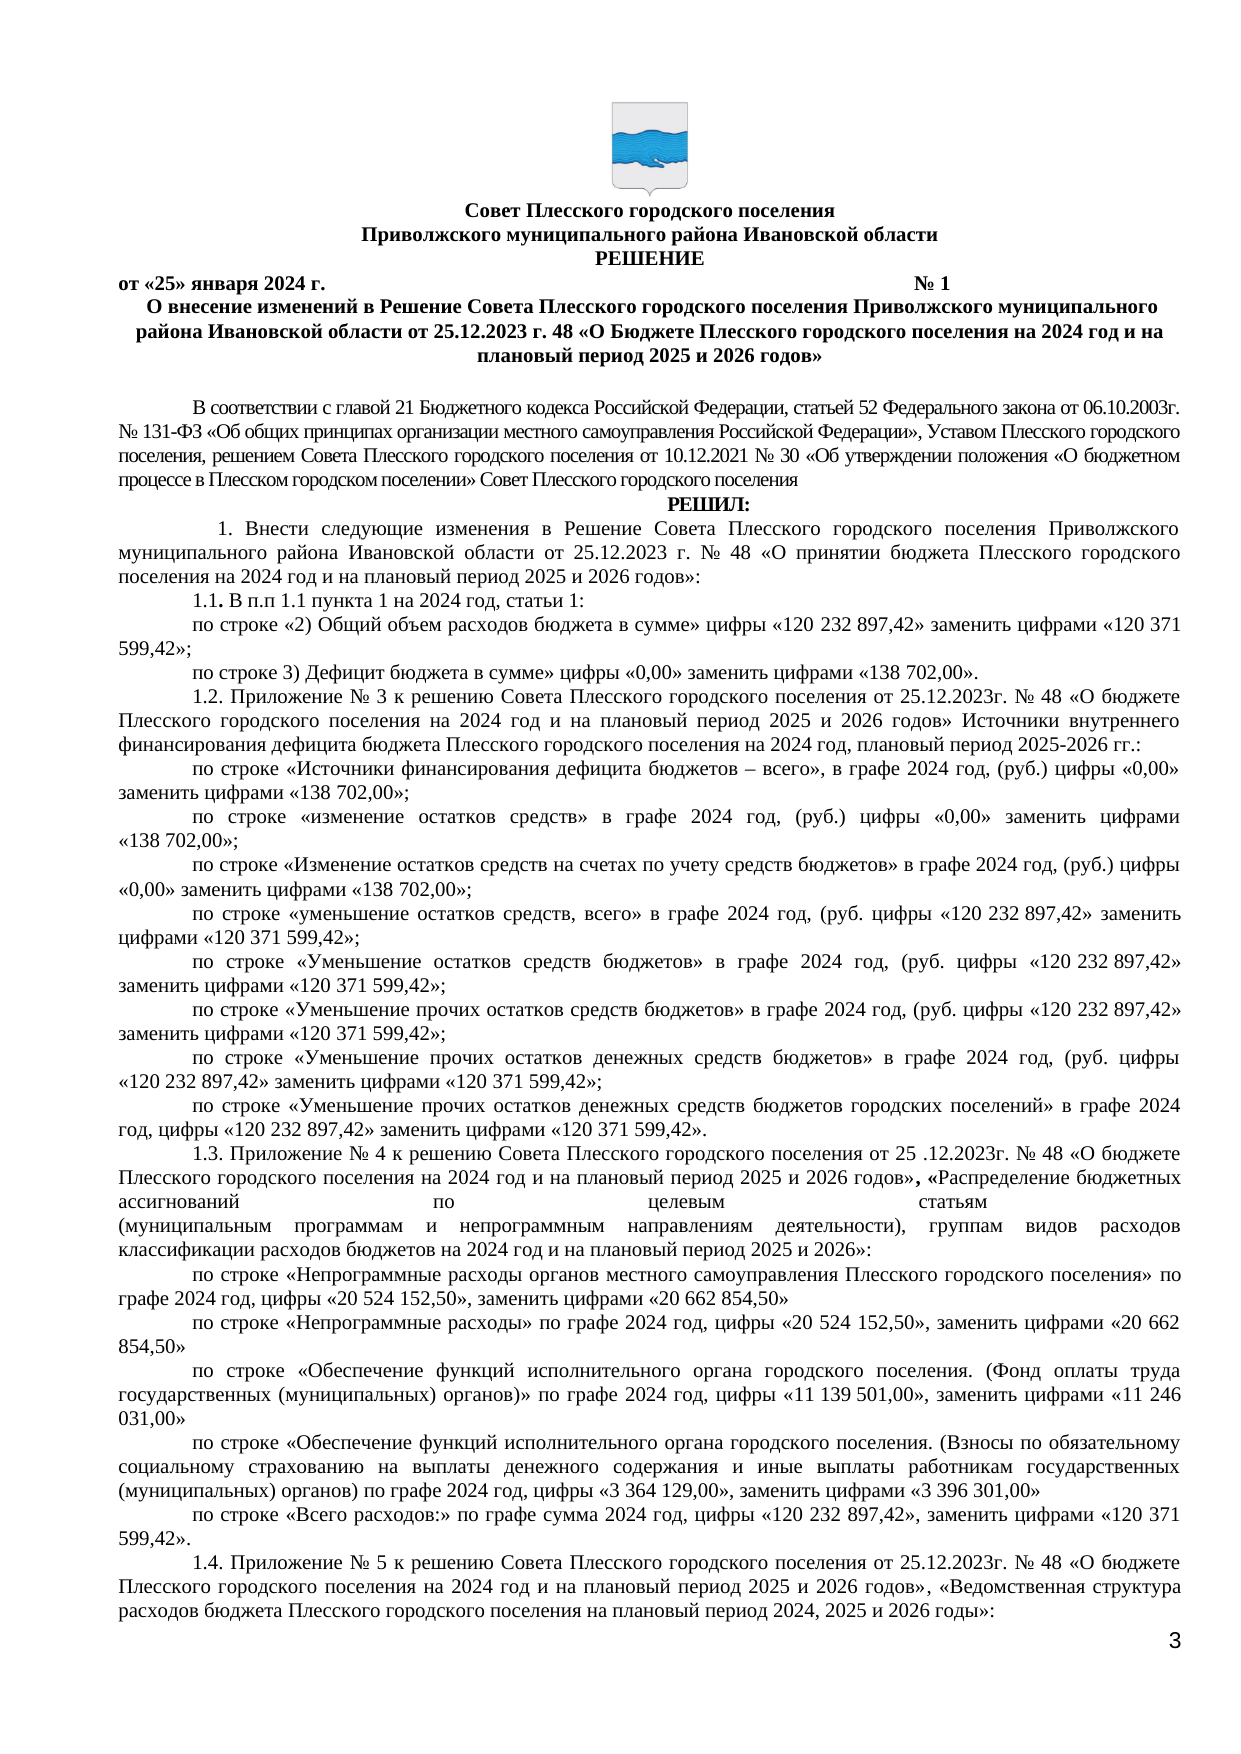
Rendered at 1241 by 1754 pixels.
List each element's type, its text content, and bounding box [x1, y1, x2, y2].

text 1.1. В п.п 1.1 пункта 1 на 2024 год, статьи 1: [118, 588, 1181, 612]
text по строке «Обеспечение функций исполнительного органа городского поселения. (Взносы по обязательному социальному страхованию на выплаты денежного содержания и иные выплаты работникам государственных (муниципальных) органов) по графе 2024 год, цифры «3 364 129,00», заменить цифрами «3 396 301,00» [118, 1430, 1181, 1502]
text по строке «Непрограммные расходы органов местного самоуправления Плесского городского поселения» по графе 2024 год, цифры «20 524 152,50», заменить цифрами «20 662 854,50» [118, 1261, 1181, 1309]
text от «25» января 2024 г. № 1 [118, 270, 1181, 294]
text по строке «Уменьшение прочих остатков средств бюджетов» в графе 2024 год, (руб. цифры «120 232 897,42» заменить цифрами «120 371 599,42»; [118, 997, 1181, 1045]
text РЕШЕНИЕ [118, 246, 1181, 270]
text Приволжского муниципального района Ивановской области [118, 222, 1181, 246]
text по строке «Непрограммные расходы» по графе 2024 год, цифры «20 524 152,50», заменить цифрами «20 662 854,50» [118, 1309, 1181, 1358]
text по строке «Уменьшение остатков средств бюджетов» в графе 2024 год, (руб. цифры «120 232 897,42» заменить цифрами «120 371 599,42»; [118, 949, 1181, 997]
text В соответствии с главой 21 Бюджетного кодекса Российской Федерации, статьей 52 Федерального закона от 06.10.2003г. № 131-ФЗ «Об общих принципах организации местного самоуправления Российской Федерации», Уставом Плесского городского поселения, решением Совета Плесского городского поселения от 10.12.2021 № 30 «Об утверждении положения «О бюджетном процессе в Плесском городском поселении» Совет Плесского городского поселения [118, 395, 1181, 491]
picture [608, 101, 692, 199]
text 1.4. Приложение № 5 к решению Совета Плесского городского поселения от 25.12.2023г. № 48 «О бюджете Плесского городского поселения на 2024 год и на плановый период 2025 и 2026 годов», «Ведомственная структура расходов бюджета Плесского городского поселения на плановый период 2024, 2025 и 2026 годы»: [118, 1550, 1181, 1622]
text по строке «Источники финансирования дефицита бюджетов – всего», в графе 2024 год, (руб.) цифры «0,00» заменить цифрами «138 702,00»; [118, 756, 1181, 804]
text 1.3. Приложение № 4 к решению Совета Плесского городского поселения от 25 .12.2023г. № 48 «О бюджете Плесского городского поселения на 2024 год и на плановый период 2025 и 2026 годов», «Распределение бюджетных ассигнований по целевым статьям (муниципальным программам и непрограммным направлениям деятельности), группам видов расходов классификации расходов бюджетов на 2024 год и на плановый период 2025 и 2026»: [118, 1141, 1181, 1261]
text по строке «Обеспечение функций исполнительного органа городского поселения. (Фонд оплаты труда государственных (муниципальных) органов)» по графе 2024 год, цифры «11 139 501,00», заменить цифрами «11 246 031,00» [118, 1358, 1181, 1430]
text 1.2. Приложение № 3 к решению Совета Плесского городского поселения от 25.12.2023г. № 48 «О бюджете Плесского городского поселения на 2024 год и на плановый период 2025 и 2026 годов» Источники внутреннего финансирования дефицита бюджета Плесского городского поселения на 2024 год, плановый период 2025-2026 гг.: [118, 684, 1181, 756]
text РЕШИЛ: [178, 491, 1181, 516]
text по строке «изменение остатков средств» в графе 2024 год, (руб.) цифры «0,00» заменить цифрами «138 702,00»; [118, 804, 1181, 852]
text по строке «Всего расходов:» по графе сумма 2024 год, цифры «120 232 897,42», заменить цифрами «120 371 599,42». [118, 1502, 1181, 1550]
text по строке «уменьшение остатков средств, всего» в графе 2024 год, (руб. цифры «120 232 897,42» заменить цифрами «120 371 599,42»; [118, 901, 1181, 949]
text по строке «Уменьшение прочих остатков денежных средств бюджетов городских поселений» в графе 2024 год, цифры «120 232 897,42» заменить цифрами «120 371 599,42». [118, 1093, 1181, 1141]
text 1. Внести следующие изменения в Решение Совета Плесского городского поселения Приволжского муниципального района Ивановской области от 25.12.2023 г. № 48 «О принятии бюджета Плесского городского поселения на 2024 год и на плановый период 2025 и 2026 годов»: [118, 516, 1181, 588]
text О внесение изменений в Решение Совета Плесского городского поселения Приволжского муниципального района Ивановской области от 25.12.2023 г. 48 «О Бюджете Плесского городского поселения на 2024 год и на плановый период 2025 и 2026 годов» [118, 294, 1181, 367]
text по строке «Изменение остатков средств на счетах по учету средств бюджетов» в графе 2024 год, (руб.) цифры «0,00» заменить цифрами «138 702,00»; [118, 852, 1181, 901]
text по строке «Уменьшение прочих остатков денежных средств бюджетов» в графе 2024 год, (руб. цифры «120 232 897,42» заменить цифрами «120 371 599,42»; [118, 1045, 1181, 1093]
text по строке «2) Общий объем расходов бюджета в сумме» цифры «120 232 897,42» заменить цифрами «120 371 599,42»; [118, 612, 1181, 660]
text Совет Плесского городского поселения [118, 198, 1181, 222]
text по строке 3) Дефицит бюджета в сумме» цифры «0,00» заменить цифрами «138 702,00». [118, 660, 1181, 684]
